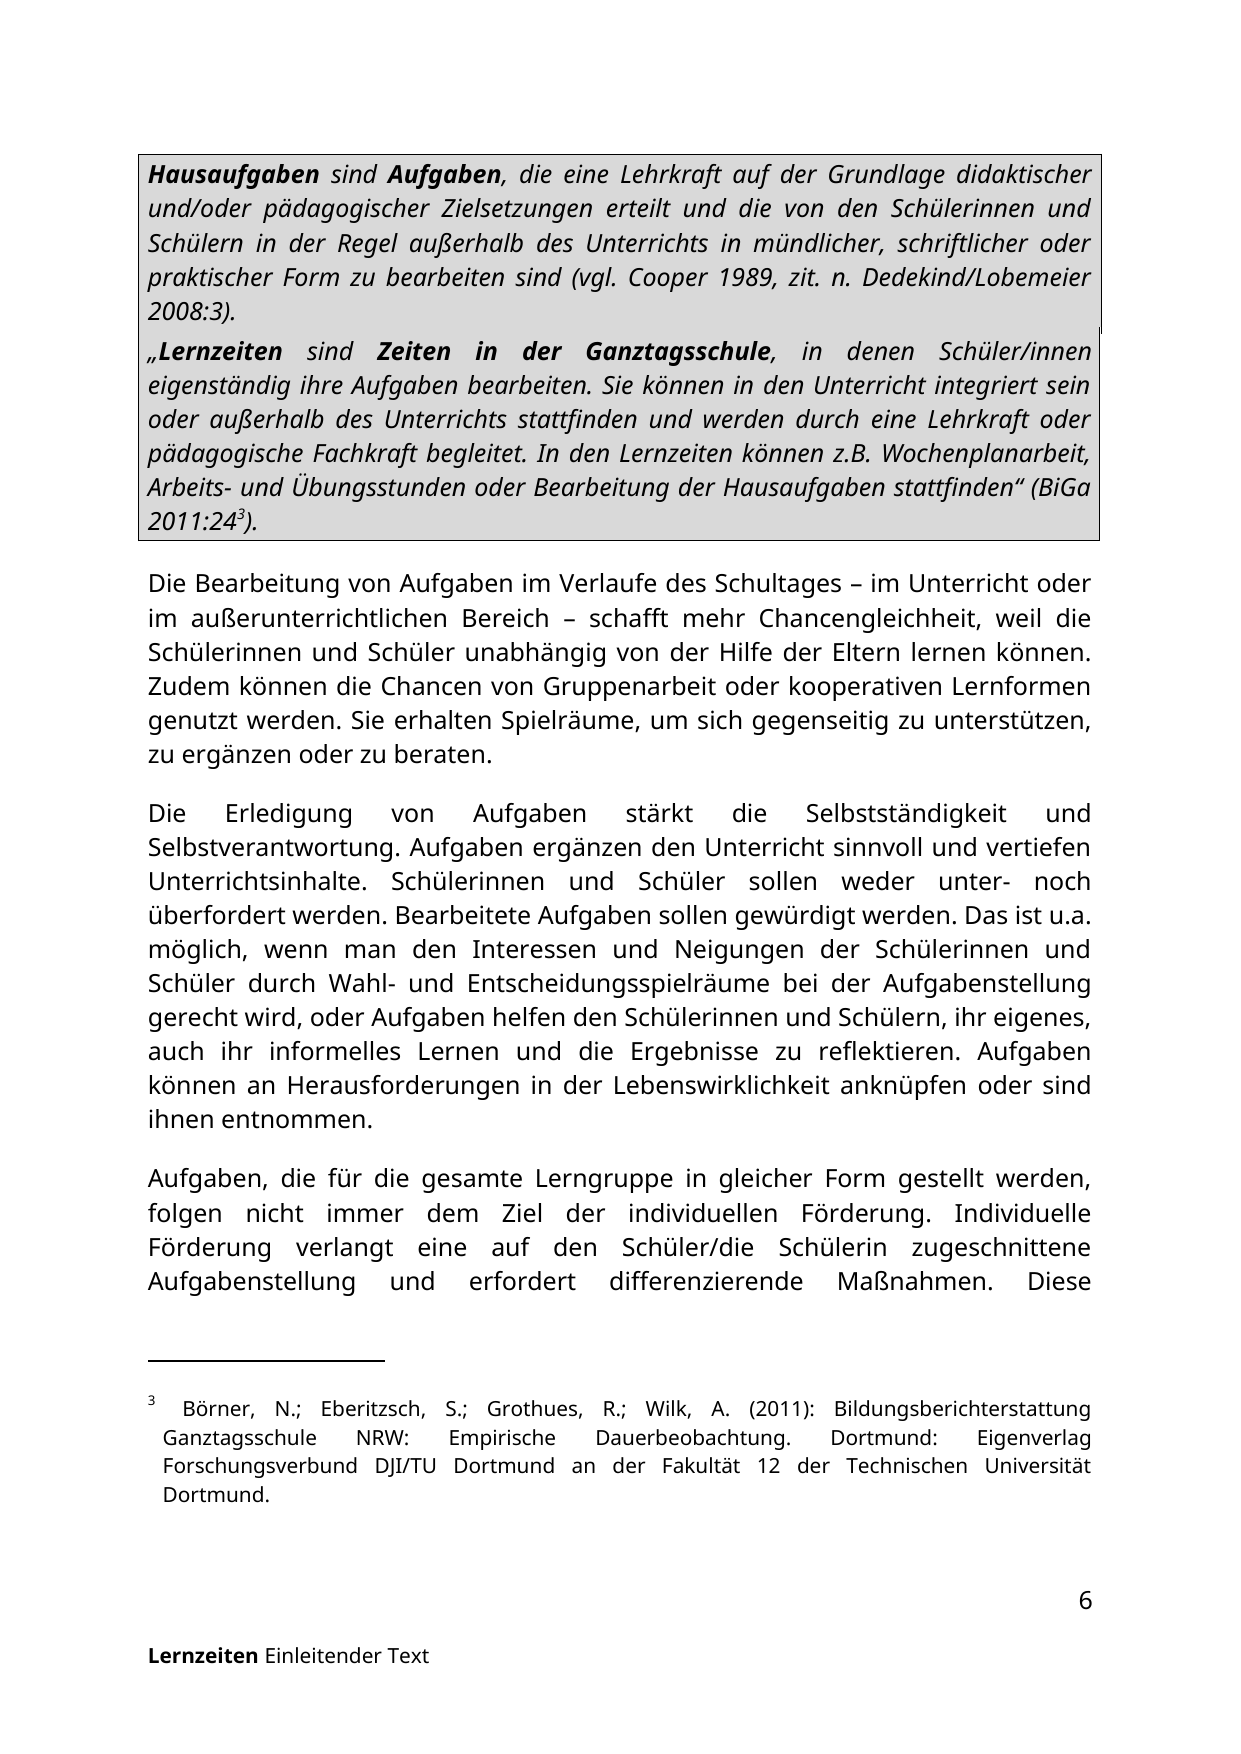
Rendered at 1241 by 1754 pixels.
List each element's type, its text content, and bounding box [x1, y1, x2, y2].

text Hausaufgaben sind Aufgaben, die eine Lehrkraft auf der Grundlage didaktischer und/oder pädagogischer Zielsetzungen erteilt und die von den Schülerinnen und Schülern in der Regel außerhalb des Unterrichts in mündlicher, schriftlicher oder praktischer Form zu bearbeiten sind (vgl. Cooper 1989, zit. n. Dedekind/Lobemeier 2008:3). [139, 155, 1101, 327]
text „Lernzeiten sind Zeiten in der Ganztagsschule, in denen Schüler/innen eigenständig ihre Aufgaben bearbeiten. Sie können in den Unterricht integriert sein oder außerhalb des Unterrichts stattfinden und werden durch eine Lehrkraft oder pädagogische Fachkraft begleitet. In den Lernzeiten können z.B. Wochenplanarbeit, Arbeits- und Übungsstunden oder Bearbeitung der Hausaufgaben stattfinden“ (BiGa 2011:24). [139, 331, 1099, 540]
text Die Bearbeitung von Aufgaben im Verlaufe des Schultages – im Unterricht oder im außerunterrichtlichen Bereich – schafft mehr Chancengleichheit, weil die Schülerinnen und Schüler unabhängig von der Hilfe der Eltern lernen können. Zudem können die Chancen von Gruppenarbeit oder kooperativen Lernformen genutzt werden. Sie erhalten Spielräume, um sich gegenseitig zu unterstützen, zu ergänzen oder zu beraten. [148, 566, 1092, 771]
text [148, 1161, 1092, 1297]
text Die Erledigung von Aufgaben stärkt die Selbstständigkeit und Selbstverantwortung. Aufgaben ergänzen den Unterricht sinnvoll und vertiefen Unterrichtsinhalte. Schülerinnen und Schüler sollen weder unter- noch überfordert werden. Bearbeitete Aufgaben sollen gewürdigt werden. Das ist u.a. möglich, wenn man den Interessen und Neigungen der Schülerinnen und Schüler durch Wahl- und Entscheidungsspielräume bei der Aufgabenstellung gerecht wird, oder Aufgaben helfen den Schülerinnen und Schülern, ihr eigenes, auch ihr informelles Lernen und die Ergebnisse zu reflektieren. Aufgaben können an Herausforderungen in der Lebenswirklichkeit anknüpfen oder sind ihnen entnommen. [148, 796, 1092, 1136]
